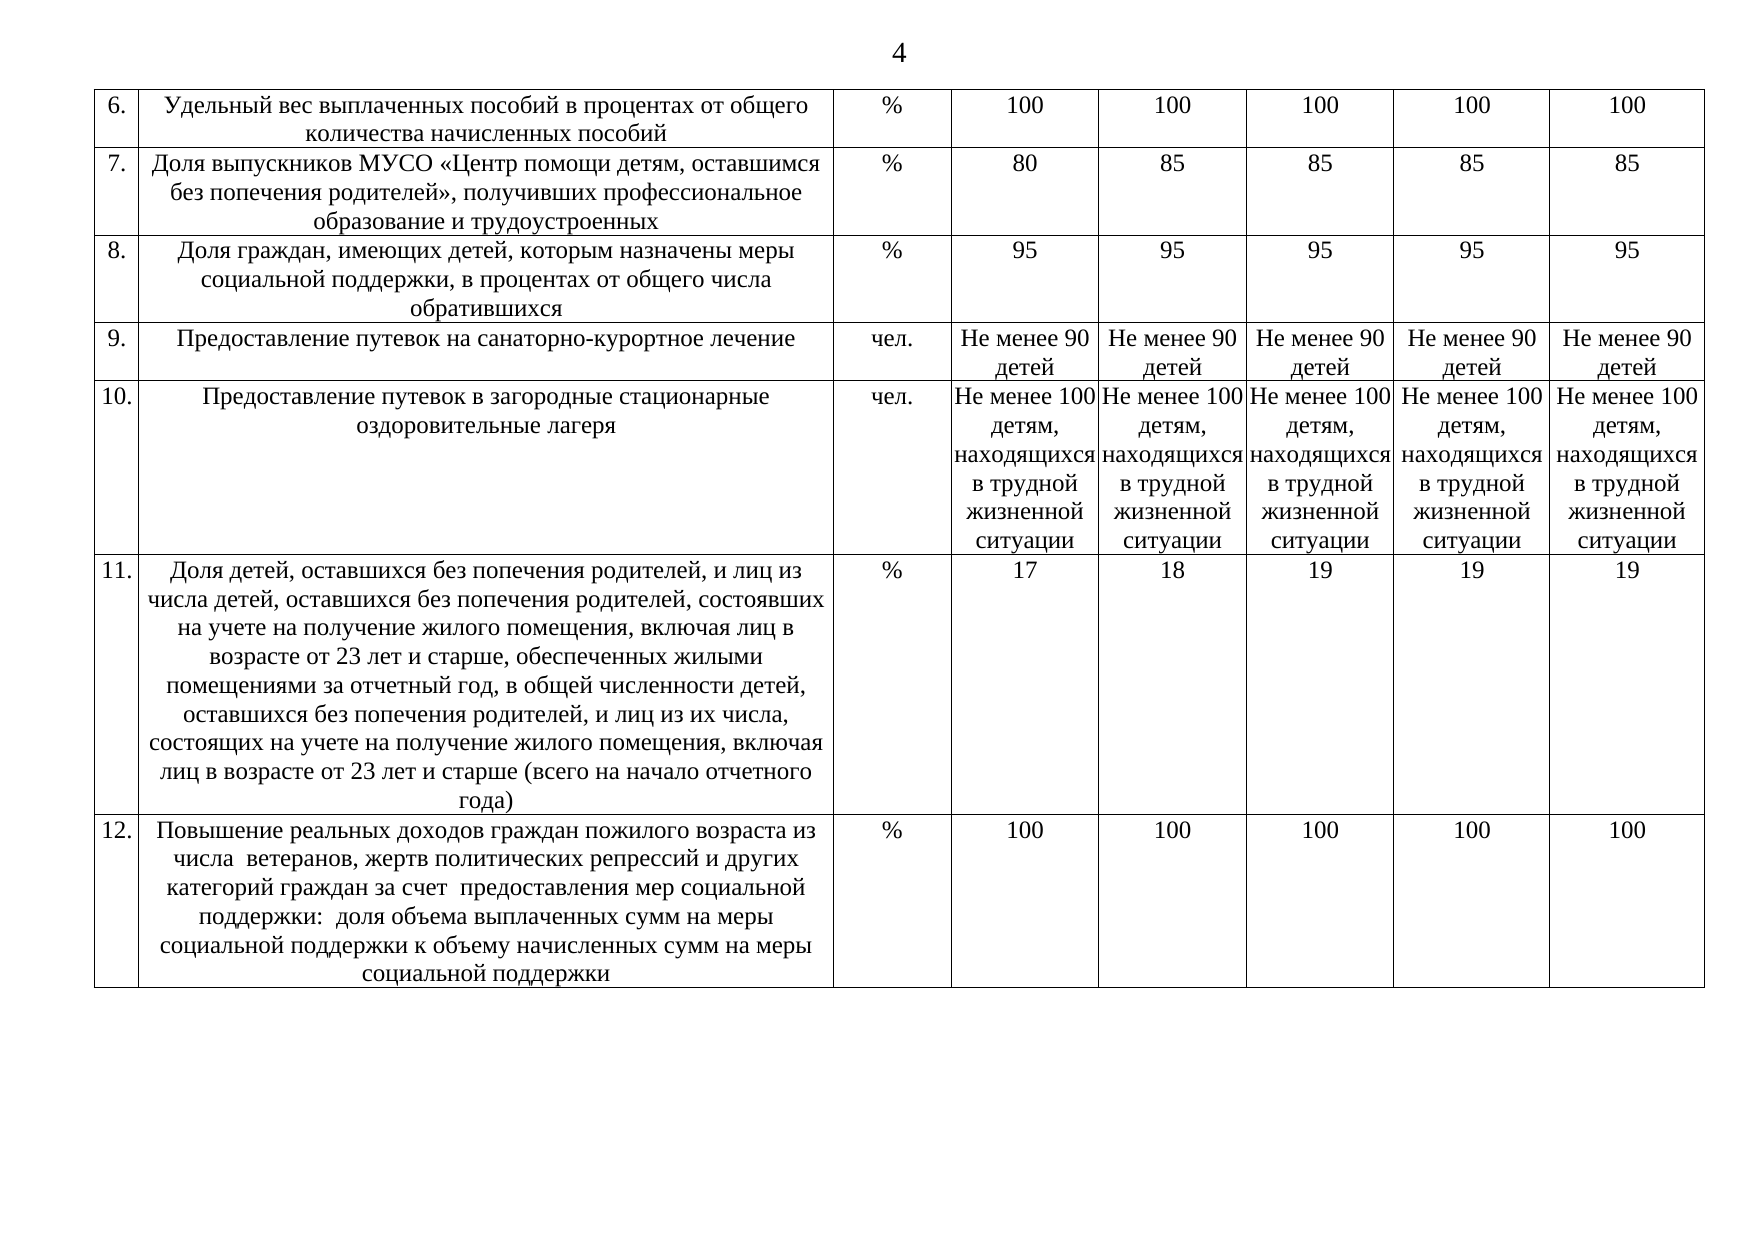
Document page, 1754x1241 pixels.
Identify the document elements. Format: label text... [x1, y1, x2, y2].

table_cell 8. [95, 236, 138, 322]
table_cell 100 [1550, 815, 1704, 987]
table_cell % [834, 555, 951, 814]
table_cell 100 [1550, 90, 1704, 147]
table_cell Не менее 90 детей [952, 323, 1098, 380]
table_cell Не менее 100 детям, находящихся в трудной жизненной ситуации [1099, 381, 1246, 554]
table_cell Предоставление путевок в загородные стационарные оздоровительные лагеря [139, 381, 833, 554]
table_cell 100 [1394, 815, 1549, 987]
table_cell 100 [952, 815, 1098, 987]
table_cell % [834, 90, 951, 147]
table_cell Не менее 100 детям, находящихся в трудной жизненной ситуации [1550, 381, 1704, 554]
table_cell 85 [1550, 148, 1704, 234]
table_cell 100 [1099, 815, 1246, 987]
table_cell чел. [834, 381, 951, 554]
table_cell 19 [1247, 555, 1393, 814]
table_cell Не менее 100 детям, находящихся в трудной жизненной ситуации [1394, 381, 1549, 554]
table_cell 100 [1247, 90, 1393, 147]
table_cell 7. [95, 148, 138, 234]
table_cell Повышение реальных доходов граждан пожилого возраста из числа ветеранов, жертв политических репрессий и других категорий граждан за счет предоставления мер социальной поддержки: доля объема выплаченных сумм на меры социальной поддержки к объему начисленных сумм на меры социальной поддержки [139, 815, 833, 987]
table_cell Не менее 100 детям, находящихся в трудной жизненной ситуации [1247, 381, 1393, 554]
table_cell Не менее 100 детям, находящихся в трудной жизненной ситуации [952, 381, 1098, 554]
table_cell Не менее 90 детей [1550, 323, 1704, 380]
table_cell 100 [1099, 90, 1246, 147]
table_cell Не менее 90 детей [1099, 323, 1246, 380]
table_cell 17 [952, 555, 1098, 814]
table_cell 100 [952, 90, 1098, 147]
table_cell 18 [1099, 555, 1246, 814]
table_cell 85 [1394, 148, 1549, 234]
table_cell 95 [1247, 236, 1393, 322]
table_cell чел. [834, 323, 951, 380]
table_cell 95 [1550, 236, 1704, 322]
table_cell Доля детей, оставшихся без попечения родителей, и лиц из числа детей, оставшихся без попечения родителей, состоявших на учете на получение жилого помещения, включая лиц в возрасте от 23 лет и старше, обеспеченных жилыми помещениями за отчетный год, в общей численности детей, оставшихся без попечения родителей, и лиц из их числа, состоящих на учете на получение жилого помещения, включая лиц в возрасте от 23 лет и старше (всего на начало отчетного года) [139, 555, 833, 814]
table_cell 9. [95, 323, 138, 380]
table_cell % [834, 815, 951, 987]
table_cell 19 [1550, 555, 1704, 814]
table_cell Удельный вес выплаченных пособий в процентах от общего количества начисленных пособий [139, 90, 833, 147]
table_cell 19 [1394, 555, 1549, 814]
table_cell % [834, 148, 951, 234]
table_cell 85 [1099, 148, 1246, 234]
table_cell Предоставление путевок на санаторно-курортное лечение [139, 323, 833, 380]
table_cell 80 [952, 148, 1098, 234]
table_cell 6. [95, 90, 138, 147]
table_cell 100 [1247, 815, 1393, 987]
table_cell Не менее 90 детей [1394, 323, 1549, 380]
table_cell 12. [95, 815, 138, 987]
table_cell 95 [952, 236, 1098, 322]
table_cell 10. [95, 381, 138, 554]
table_cell % [834, 236, 951, 322]
table_cell Доля граждан, имеющих детей, которым назначены меры социальной поддержки, в процентах от общего числа обратившихся [139, 236, 833, 322]
table_cell 100 [1394, 90, 1549, 147]
table_cell 95 [1099, 236, 1246, 322]
table_cell Доля выпускников МУСО «Центр помощи детям, оставшимся без попечения родителей», получивших профессиональное образование и трудоустроенных [139, 148, 833, 234]
table_cell 95 [1394, 236, 1549, 322]
table_cell Не менее 90 детей [1247, 323, 1393, 380]
table_cell 85 [1247, 148, 1393, 234]
table_cell 11. [95, 555, 138, 814]
